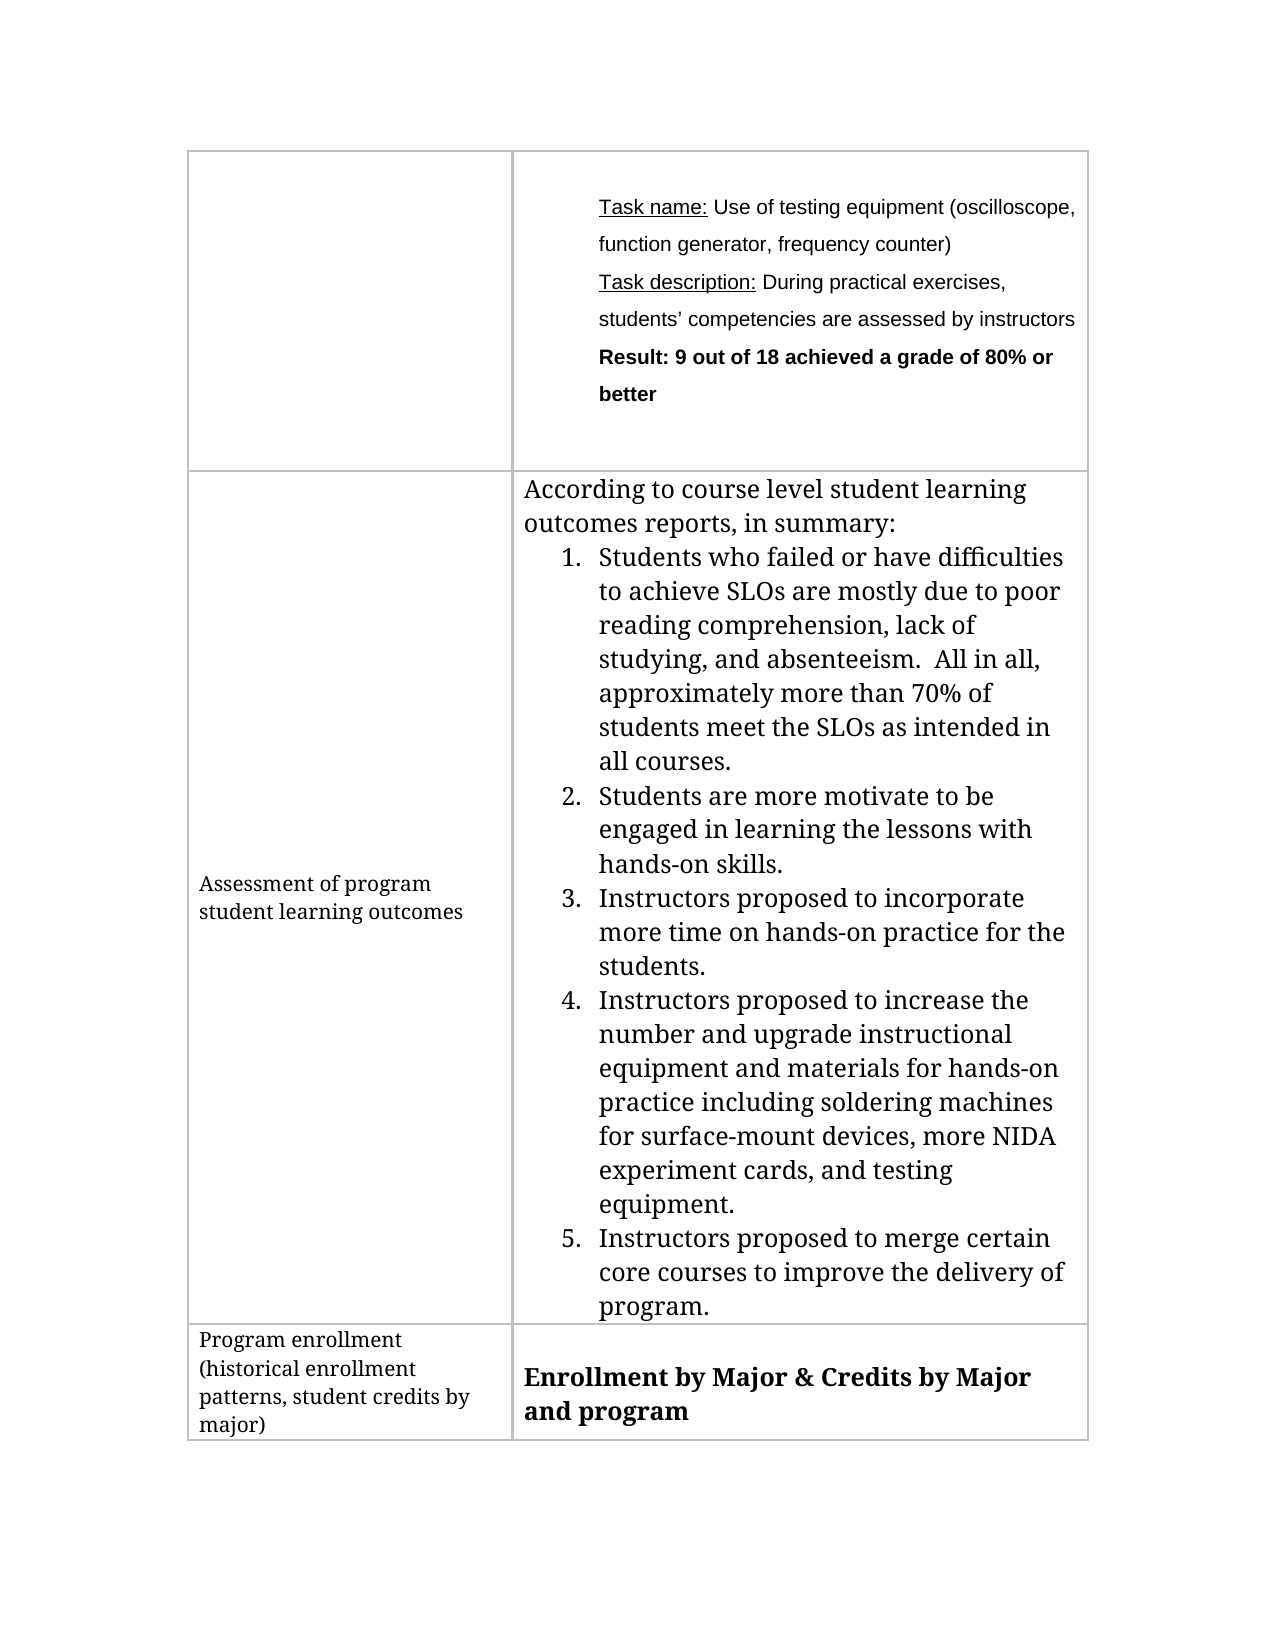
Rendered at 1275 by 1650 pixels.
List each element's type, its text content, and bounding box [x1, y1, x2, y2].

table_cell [189, 1325, 511, 1439]
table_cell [514, 152, 1087, 469]
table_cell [189, 152, 511, 469]
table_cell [514, 1325, 1087, 1439]
table_cell Assessment of program student learning outcomes [189, 472, 511, 1323]
table_cell According to course level student learning outcomes reports, in summary: Students who failed or have difficulties to achieve SLOs are mostly due to poor reading comprehension, lack of studying, and absenteeism. All in all, approximately more than 70% of students meet the SLOs as intended in all courses. Students are more motivate to be engaged in learning the lessons with hands-on skills. Instructors proposed to incorporate more time on hands-on practice for the students. Instructors proposed to increase the number and upgrade instructional equipment and materials for hands-on practice including soldering machines for surface-mount devices, more NIDA experiment cards, and testing equipment. Instructors proposed to merge certain core courses to improve the delivery of program. [514, 472, 1087, 1323]
